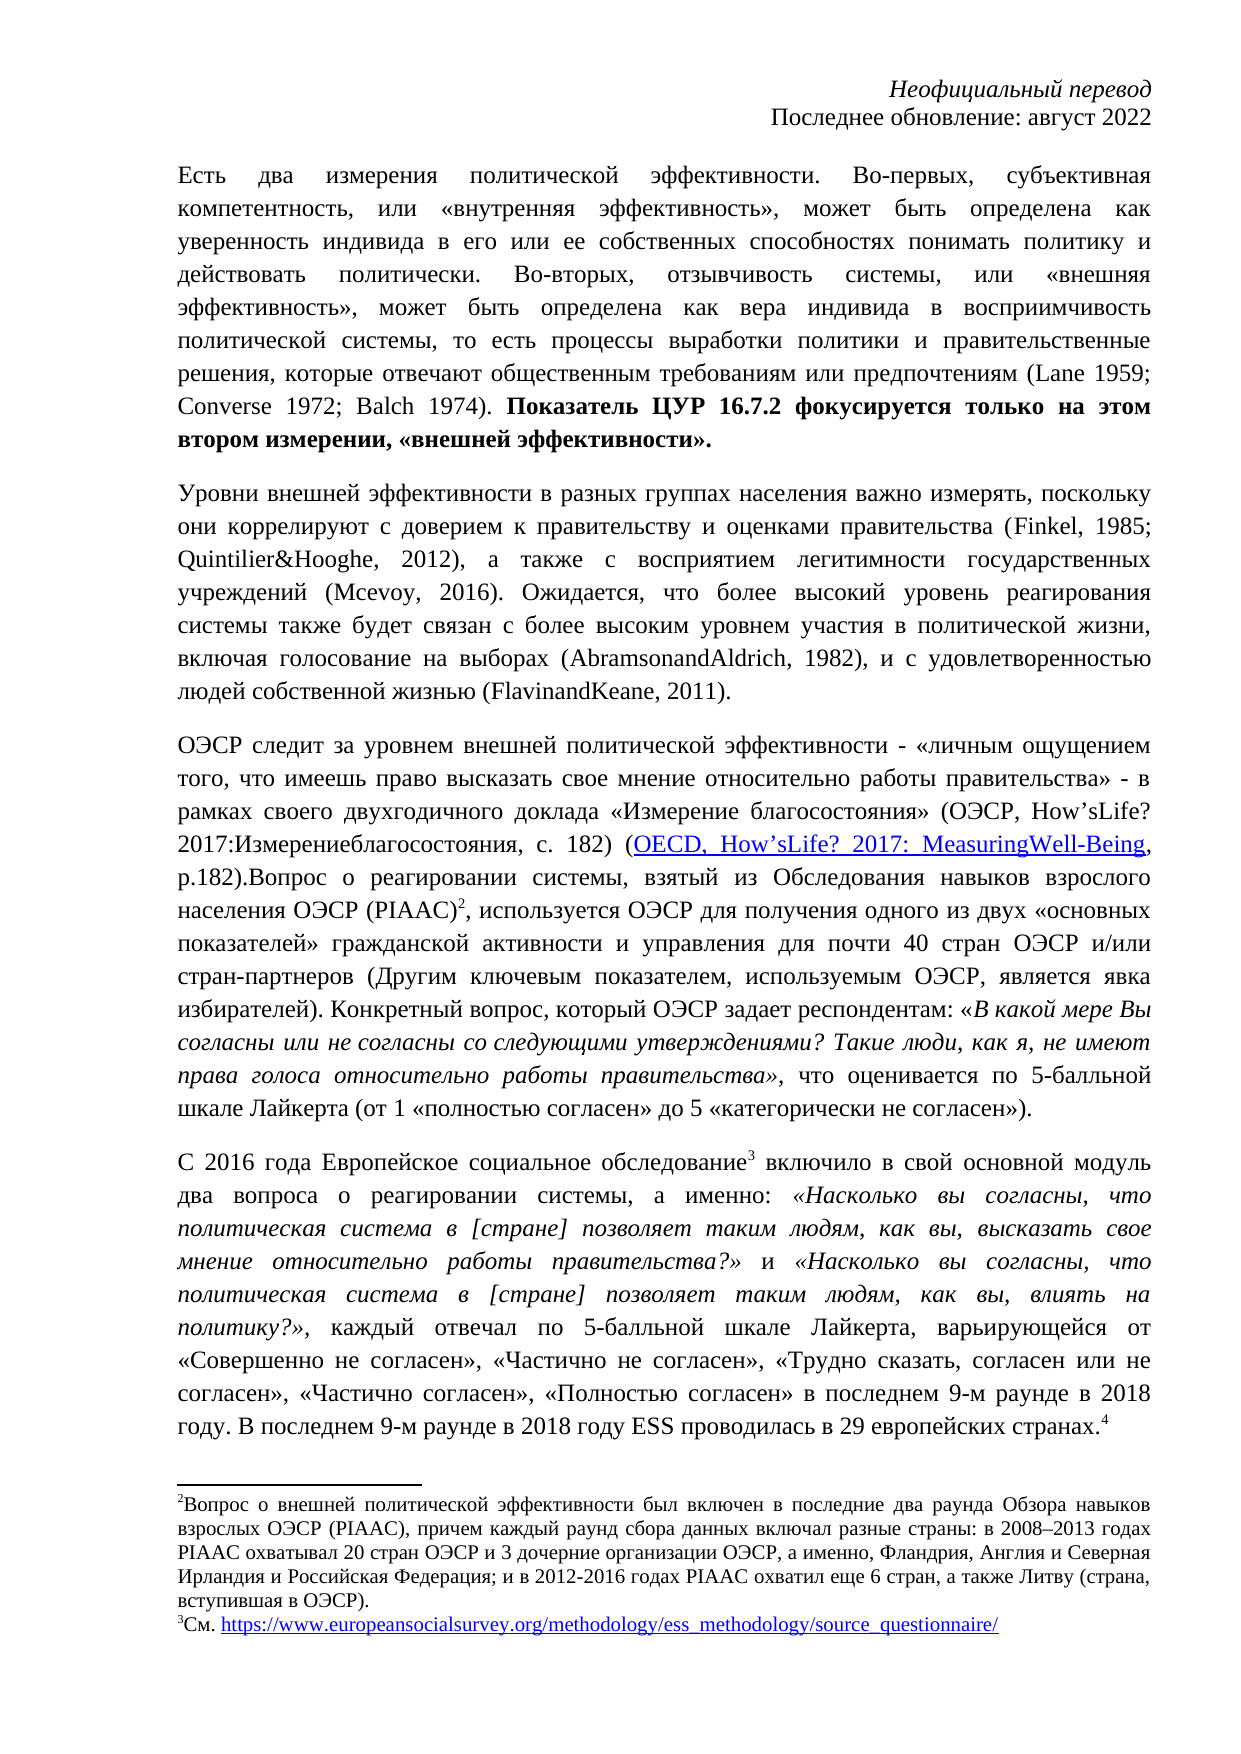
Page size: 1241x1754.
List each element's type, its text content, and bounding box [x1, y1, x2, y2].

text Есть два измерения политической эффективности. Во-первых, субъективная компетентность, или «внутренняя эффективность», может быть определена как уверенность индивида в его или ее собственных способностях понимать политику и действовать политически. Во-вторых, отзывчивость системы, или «внешняя эффективность», может быть определена как вера индивида в восприимчивость политической системы, то есть процессы выработки политики и правительственные решения, которые отвечают общественным требованиям или предпочтениям (Lane 1959; Converse 1972; Balch 1974). Показатель ЦУР 16.7.2 фокусируется только на этом втором измерении, «внешней эффективности». [177, 160, 1152, 453]
text С 2016 года Европейское социальное обследование включило в свой основной модуль два вопроса о реагировании системы, а именно: «Насколько вы согласны, что политическая система в [стране] позволяет таким людям, как вы, высказать свое мнение относительно работы правительства?» и «Насколько вы согласны, что политическая система в [стране] позволяет таким людям, как вы, влиять на политику?», каждый отвечал по 5-балльной шкале Лайкерта, варьирующейся от «Совершенно не согласен», «Частично не согласен», «Трудно сказать, согласен или не согласен», «Частично согласен», «Полностью согласен» в последнем 9-м раунде в 2018 году. В последнем 9-м раунде в 2018 году ESS проводилась в 29 европейских странах. [177, 1147, 1152, 1440]
text ОЭСР следит за уровнем внешней политической эффективности - «личным ощущением того, что имеешь право высказать свое мнение относительно работы правительства» - в рамках своего двухгодичного доклада «Измерение благосостояния» (ОЭСР, How’sLife?2017:Измерениеблагосостояния, с. 182) (OECD, How’sLife? 2017: MeasuringWell-Being, p.182).Вопрос о реагировании системы, взятый из Обследования навыков взрослого населения ОЭСР (PIAAC), используется ОЭСР для получения одного из двух «основных показателей» гражданской активности и управления для почти 40 стран ОЭСР и/или стран-партнеров (Другим ключевым показателем, используемым ОЭСР, является явка избирателей). Конкретный вопрос, который ОЭСР задает респондентам: «В какой мере Вы согласны или не согласны со следующими утверждениями? Такие люди, как я, не имеют права голоса относительно работы правительства», что оценивается по 5-балльной шкале Лайкерта (от 1 «полностью согласен» до 5 «категорически не согласен»). [177, 730, 1152, 1122]
text Уровни внешней эффективности в разных группах населения важно измерять, поскольку они коррелируют с доверием к правительству и оценками правительства (Finkel, 1985; Quintilier&Hooghe, 2012), а также с восприятием легитимности государственных учреждений (Mcevoy, 2016). Ожидается, что более высокий уровень реагирования системы также будет связан с более высоким уровнем участия в политической жизни, включая голосование на выборах (AbramsonandAldrich, 1982), и с удовлетворенностью людей собственной жизнью (FlavinandKeane, 2011). [177, 478, 1152, 705]
